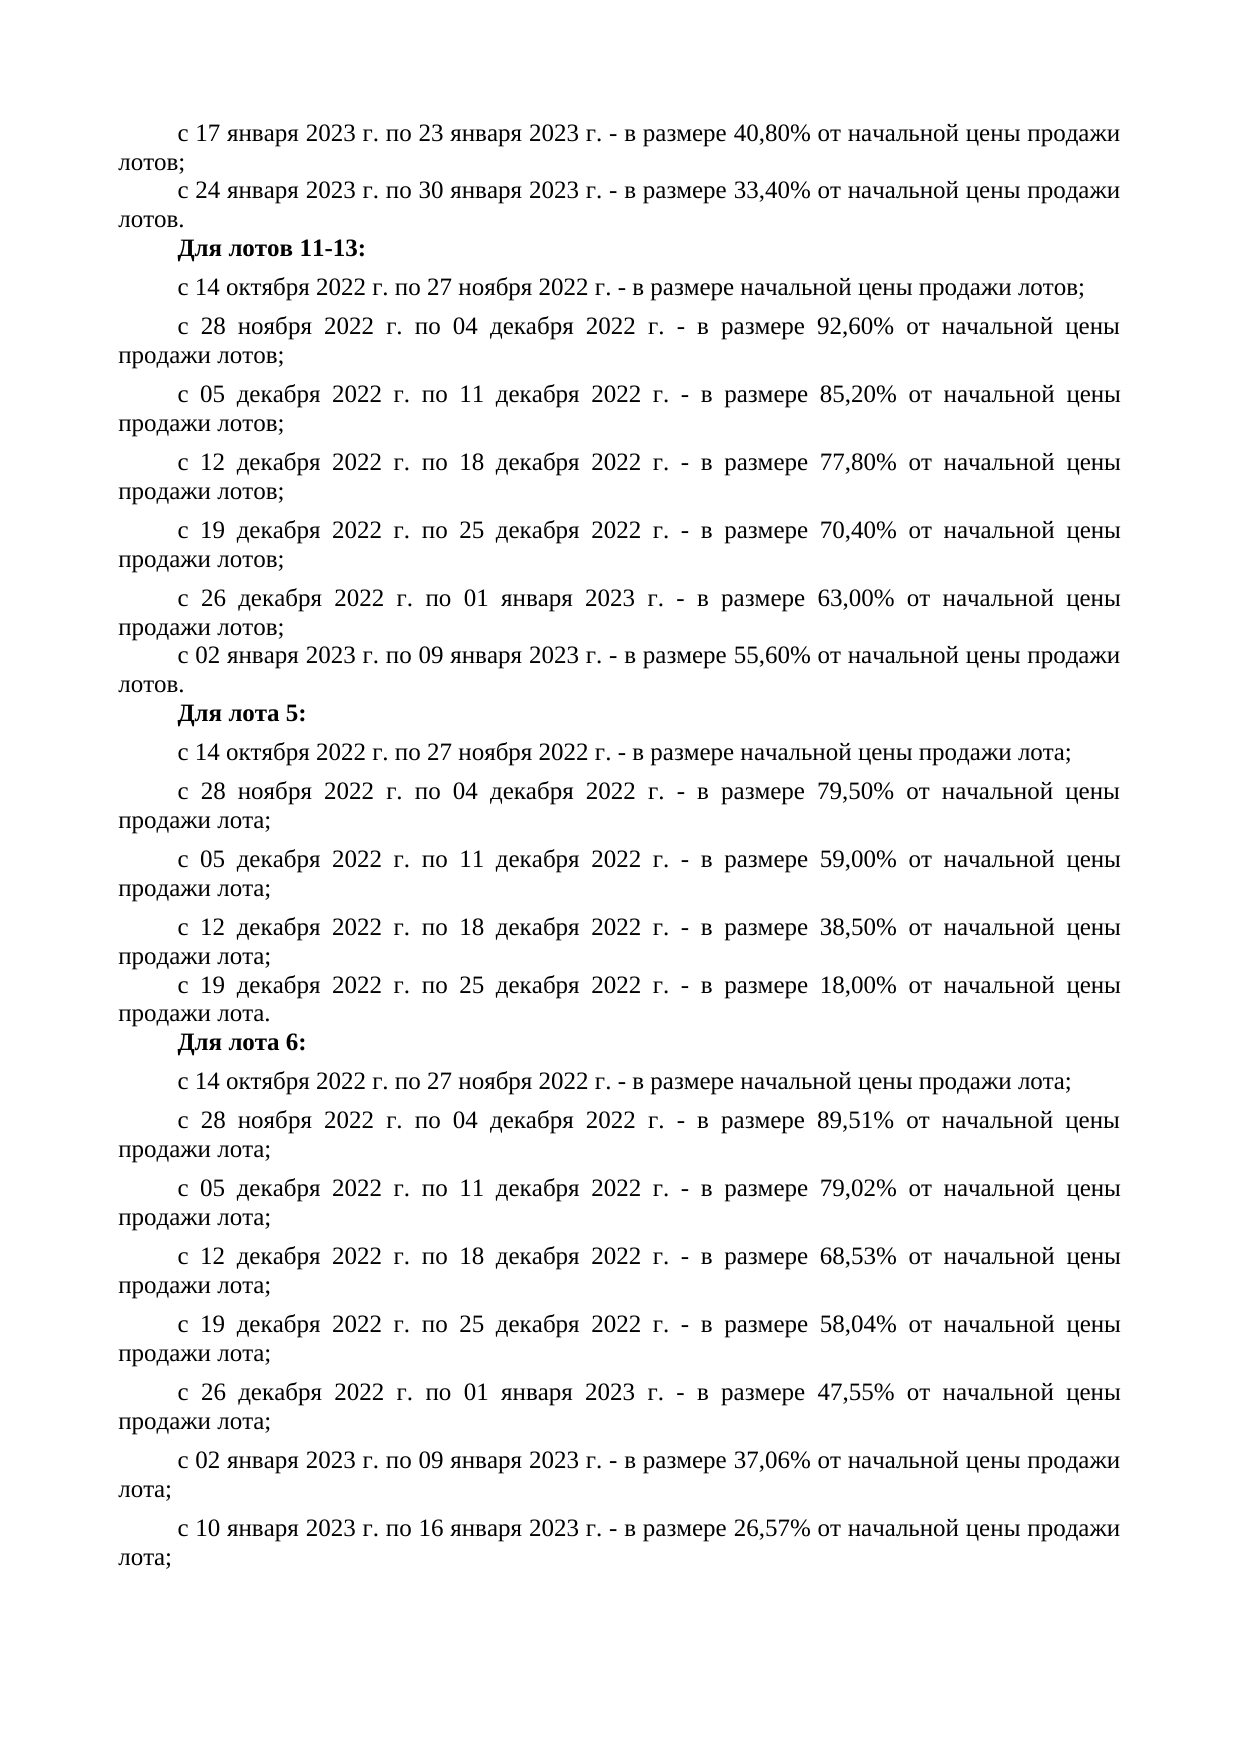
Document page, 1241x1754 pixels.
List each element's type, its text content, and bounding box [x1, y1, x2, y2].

text с 12 декабря 2022 г. по 18 декабря 2022 г. - в размере 68,53% от начальной цены продажи лота; [118, 1241, 1122, 1299]
text с 14 октября 2022 г. по 27 ноября 2022 г. - в размере начальной цены продажи лотов; [118, 272, 1122, 301]
text с 05 декабря 2022 г. по 11 декабря 2022 г. - в размере 59,00% от начальной цены продажи лота; [118, 844, 1122, 902]
text с 28 ноября 2022 г. по 04 декабря 2022 г. - в размере 92,60% от начальной цены продажи лотов; [118, 311, 1122, 369]
text Для лота 6: [118, 1027, 1122, 1056]
text с 26 декабря 2022 г. по 01 января 2023 г. - в размере 47,55% от начальной цены продажи лота; [118, 1377, 1122, 1435]
text с 02 января 2023 г. по 09 января 2023 г. - в размере 37,06% от начальной цены продажи лота; [118, 1445, 1122, 1503]
text с 14 октября 2022 г. по 27 ноября 2022 г. - в размере начальной цены продажи лота; [118, 1066, 1122, 1095]
text с 12 декабря 2022 г. по 18 декабря 2022 г. - в размере 77,80% от начальной цены продажи лотов; [118, 447, 1122, 505]
text с 19 декабря 2022 г. по 25 декабря 2022 г. - в размере 58,04% от начальной цены продажи лота; [118, 1309, 1122, 1367]
text Для лота 5: [118, 698, 1122, 727]
text с 02 января 2023 г. по 09 января 2023 г. - в размере 55,60% от начальной цены продажи лотов. [118, 641, 1122, 698]
text с 24 января 2023 г. по 30 января 2023 г. - в размере 33,40% от начальной цены продажи лотов. [118, 176, 1122, 233]
text с 26 декабря 2022 г. по 01 января 2023 г. - в размере 63,00% от начальной цены продажи лотов; [118, 583, 1122, 641]
text с 28 ноября 2022 г. по 04 декабря 2022 г. - в размере 89,51% от начальной цены продажи лота; [118, 1106, 1122, 1163]
text с 10 января 2023 г. по 16 января 2023 г. - в размере 26,57% от начальной цены продажи лота; [118, 1513, 1122, 1571]
text Для лотов 11-13: [118, 233, 1122, 262]
text с 19 декабря 2022 г. по 25 декабря 2022 г. - в размере 70,40% от начальной цены продажи лотов; [118, 515, 1122, 573]
text с 05 декабря 2022 г. по 11 декабря 2022 г. - в размере 79,02% от начальной цены продажи лота; [118, 1173, 1122, 1231]
text с 05 декабря 2022 г. по 11 декабря 2022 г. - в размере 85,20% от начальной цены продажи лотов; [118, 379, 1122, 437]
text с 19 декабря 2022 г. по 25 декабря 2022 г. - в размере 18,00% от начальной цены продажи лота. [118, 970, 1122, 1027]
text с 12 декабря 2022 г. по 18 декабря 2022 г. - в размере 38,50% от начальной цены продажи лота; [118, 912, 1122, 970]
text с 28 ноября 2022 г. по 04 декабря 2022 г. - в размере 79,50% от начальной цены продажи лота; [118, 776, 1122, 834]
text с 14 октября 2022 г. по 27 ноября 2022 г. - в размере начальной цены продажи лота; [118, 737, 1122, 766]
text с 17 января 2023 г. по 23 января 2023 г. - в размере 40,80% от начальной цены продажи лотов; [118, 118, 1122, 176]
